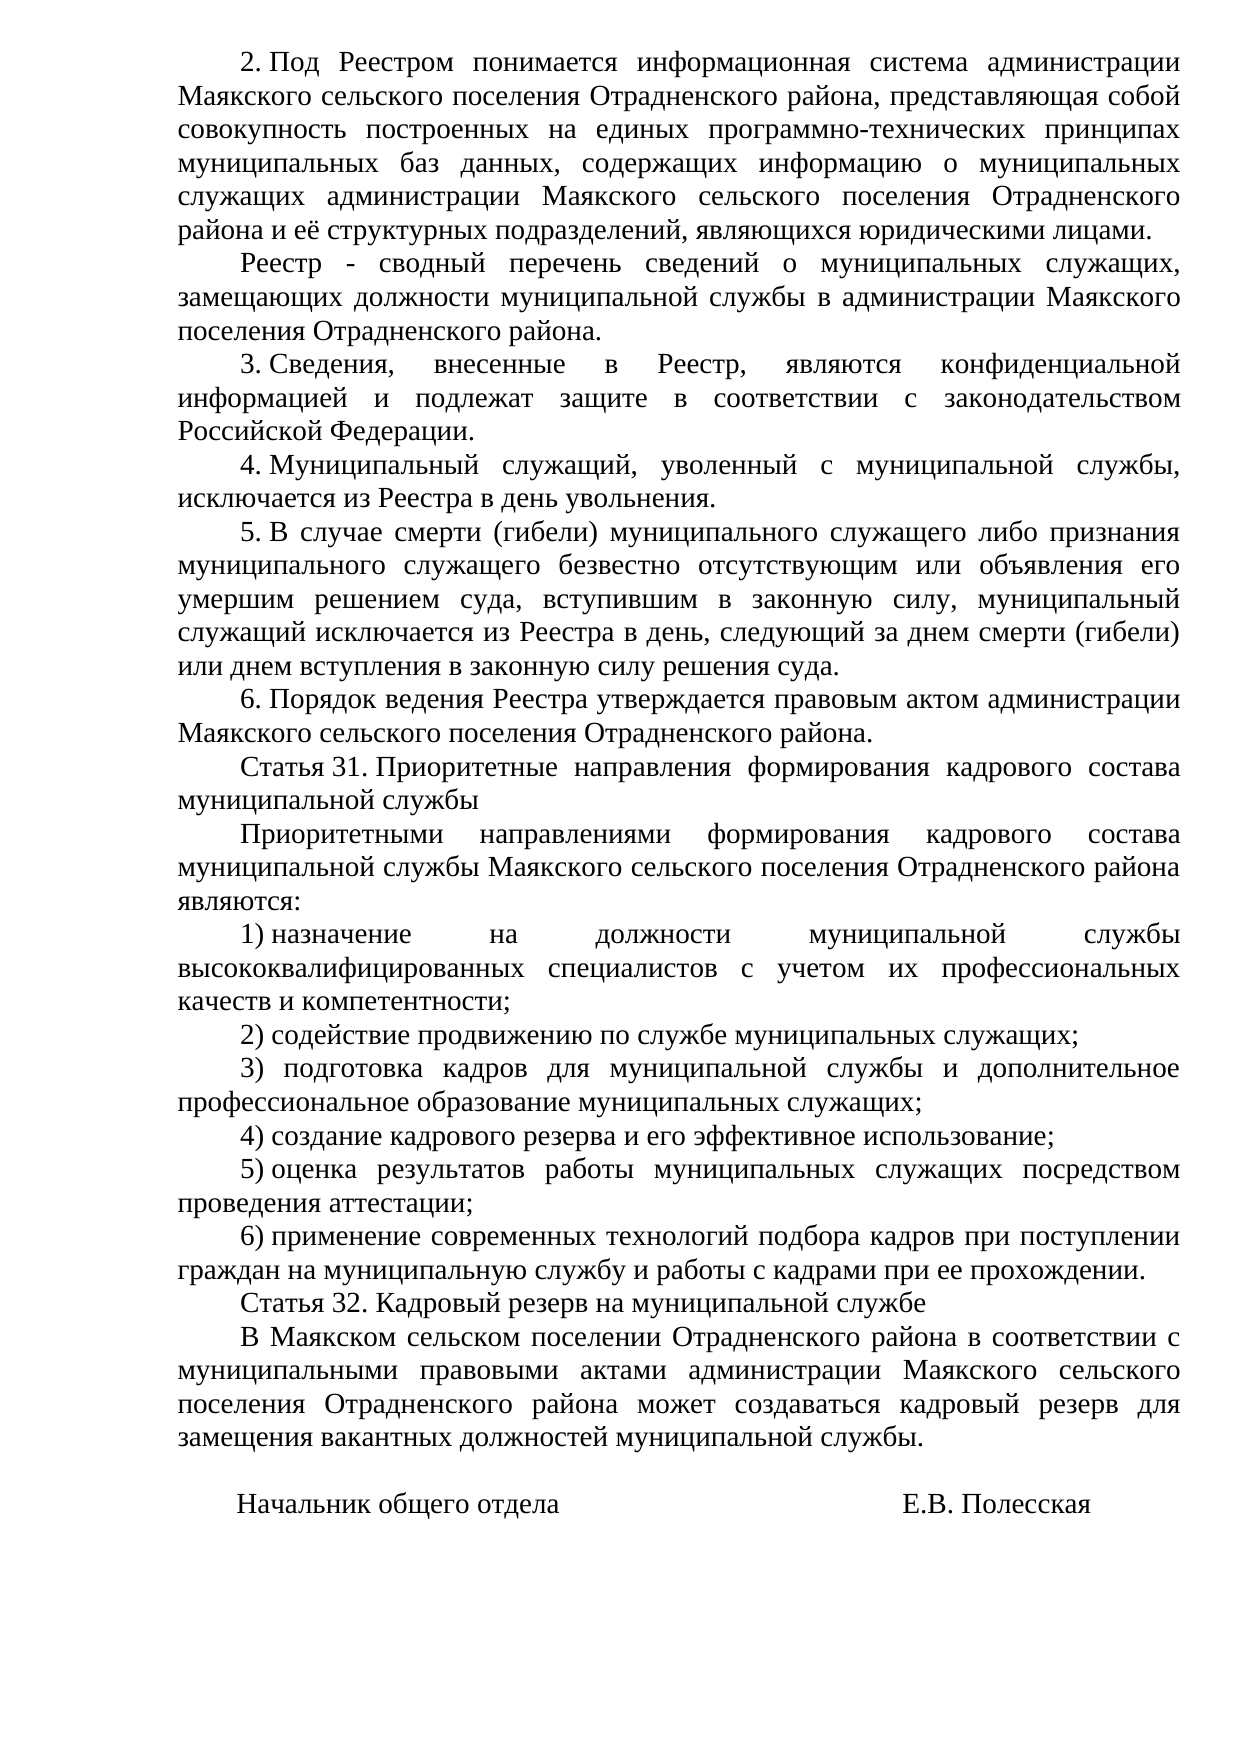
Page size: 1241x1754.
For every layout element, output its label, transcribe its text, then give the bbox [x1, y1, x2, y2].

text 3) подготовка кадров для муниципальной службы и дополнительное профессиональное образование муниципальных служащих; [177, 1051, 1181, 1118]
text 1) назначение на должности муниципальной службы высококвалифицированных специалистов с учетом их профессиональных качеств и компетентности; [177, 916, 1181, 1017]
text 5. В случае смерти (гибели) муниципального служащего либо признания муниципального служащего безвестно отсутствующим или объявления его умершим решением суда, вступившим в законную силу, муниципальный служащий исключается из Реестра в день, следующий за днем смерти (гибели) или днем вступления в законную силу решения суда. [177, 514, 1181, 682]
text В Маякском сельском поселении Отрадненского района в соответствии с муниципальными правовыми актами администрации Маякского сельского поселения Отрадненского района может создаваться кадровый резерв для замещения вакантных должностей муниципальной службы. [177, 1319, 1181, 1453]
text Статья 31. Приоритетные направления формирования кадрового состава муниципальной службы [177, 749, 1181, 816]
text Приоритетными направлениями формирования кадрового состава муниципальной службы Маякского сельского поселения Отрадненского района являются: [177, 816, 1181, 916]
text 3. Сведения, внесенные в Реестр, являются конфиденциальной информацией и подлежат защите в соответствии с законодательством Российской Федерации. [177, 346, 1181, 447]
text Начальник общего отдела Е.В. Полесская [177, 1487, 1181, 1520]
text 5) оценка результатов работы муниципальных служащих посредством проведения аттестации; [177, 1151, 1181, 1218]
text 6. Порядок ведения Реестра утверждается правовым актом администрации Маякского сельского поселения Отрадненского района. [177, 682, 1181, 749]
text 4) создание кадрового резерва и его эффективное использование; [177, 1118, 1181, 1151]
text 2) содействие продвижению по службе муниципальных служащих; [177, 1017, 1181, 1051]
text 6) применение современных технологий подбора кадров при поступлении граждан на муниципальную службу и работы с кадрами при ее прохождении. [177, 1218, 1181, 1285]
text 4. Муниципальный служащий, уволенный с муниципальной службы, исключается из Реестра в день увольнения. [177, 447, 1181, 514]
text Статья 32. Кадровый резерв на муниципальной службе [177, 1285, 1181, 1319]
text 2. Под Реестром понимается информационная система администрации Маякского сельского поселения Отрадненского района, представляющая собой совокупность построенных на единых программно-технических принципах муниципальных баз данных, содержащих информацию о муниципальных служащих администрации Маякского сельского поселения Отрадненского района и её структурных подразделений, являющихся юридическими лицами. [177, 44, 1181, 246]
text Реестр - сводный перечень сведений о муниципальных служащих, замещающих должности муниципальной службы в администрации Маякского поселения Отрадненского района. [177, 246, 1181, 346]
